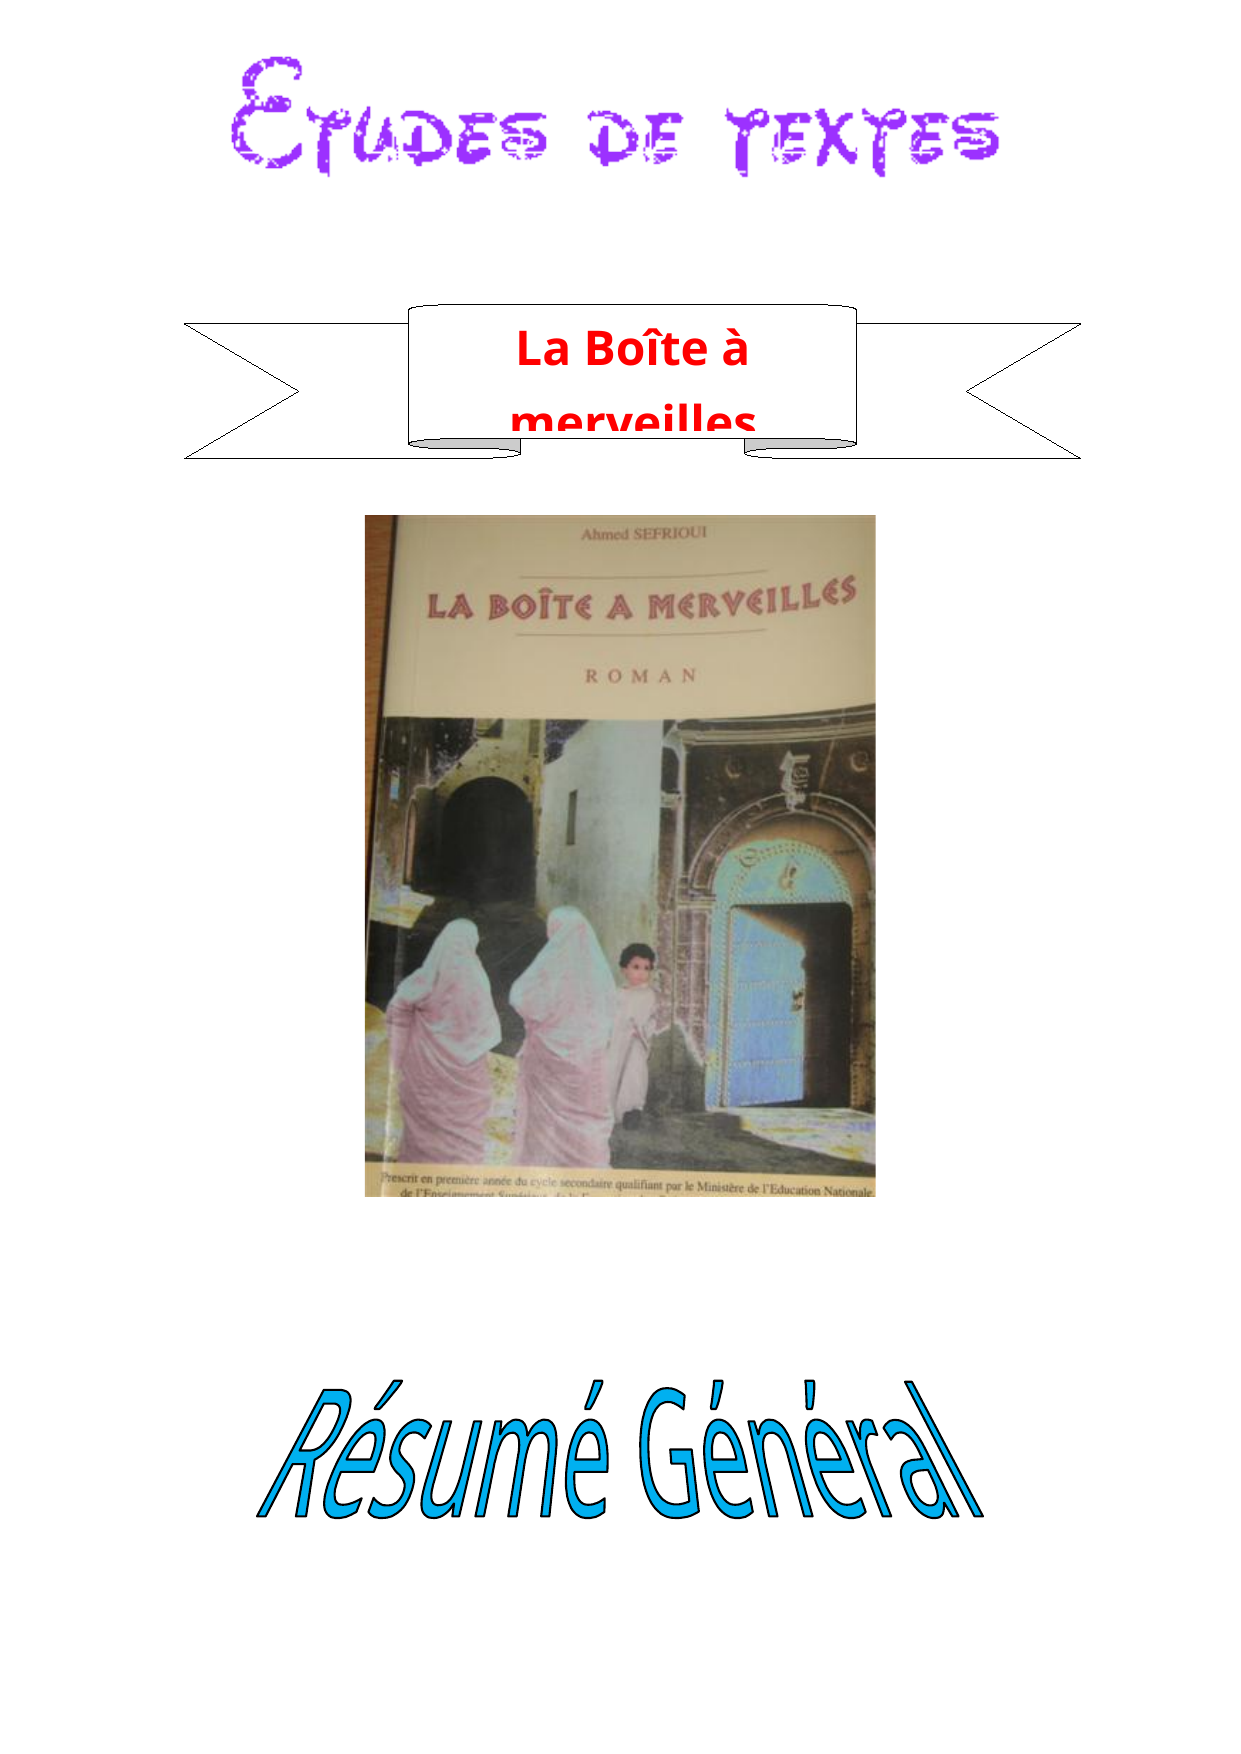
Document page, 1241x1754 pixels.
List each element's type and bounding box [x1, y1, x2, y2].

picture [219, 44, 1021, 193]
picture [364, 515, 876, 1197]
